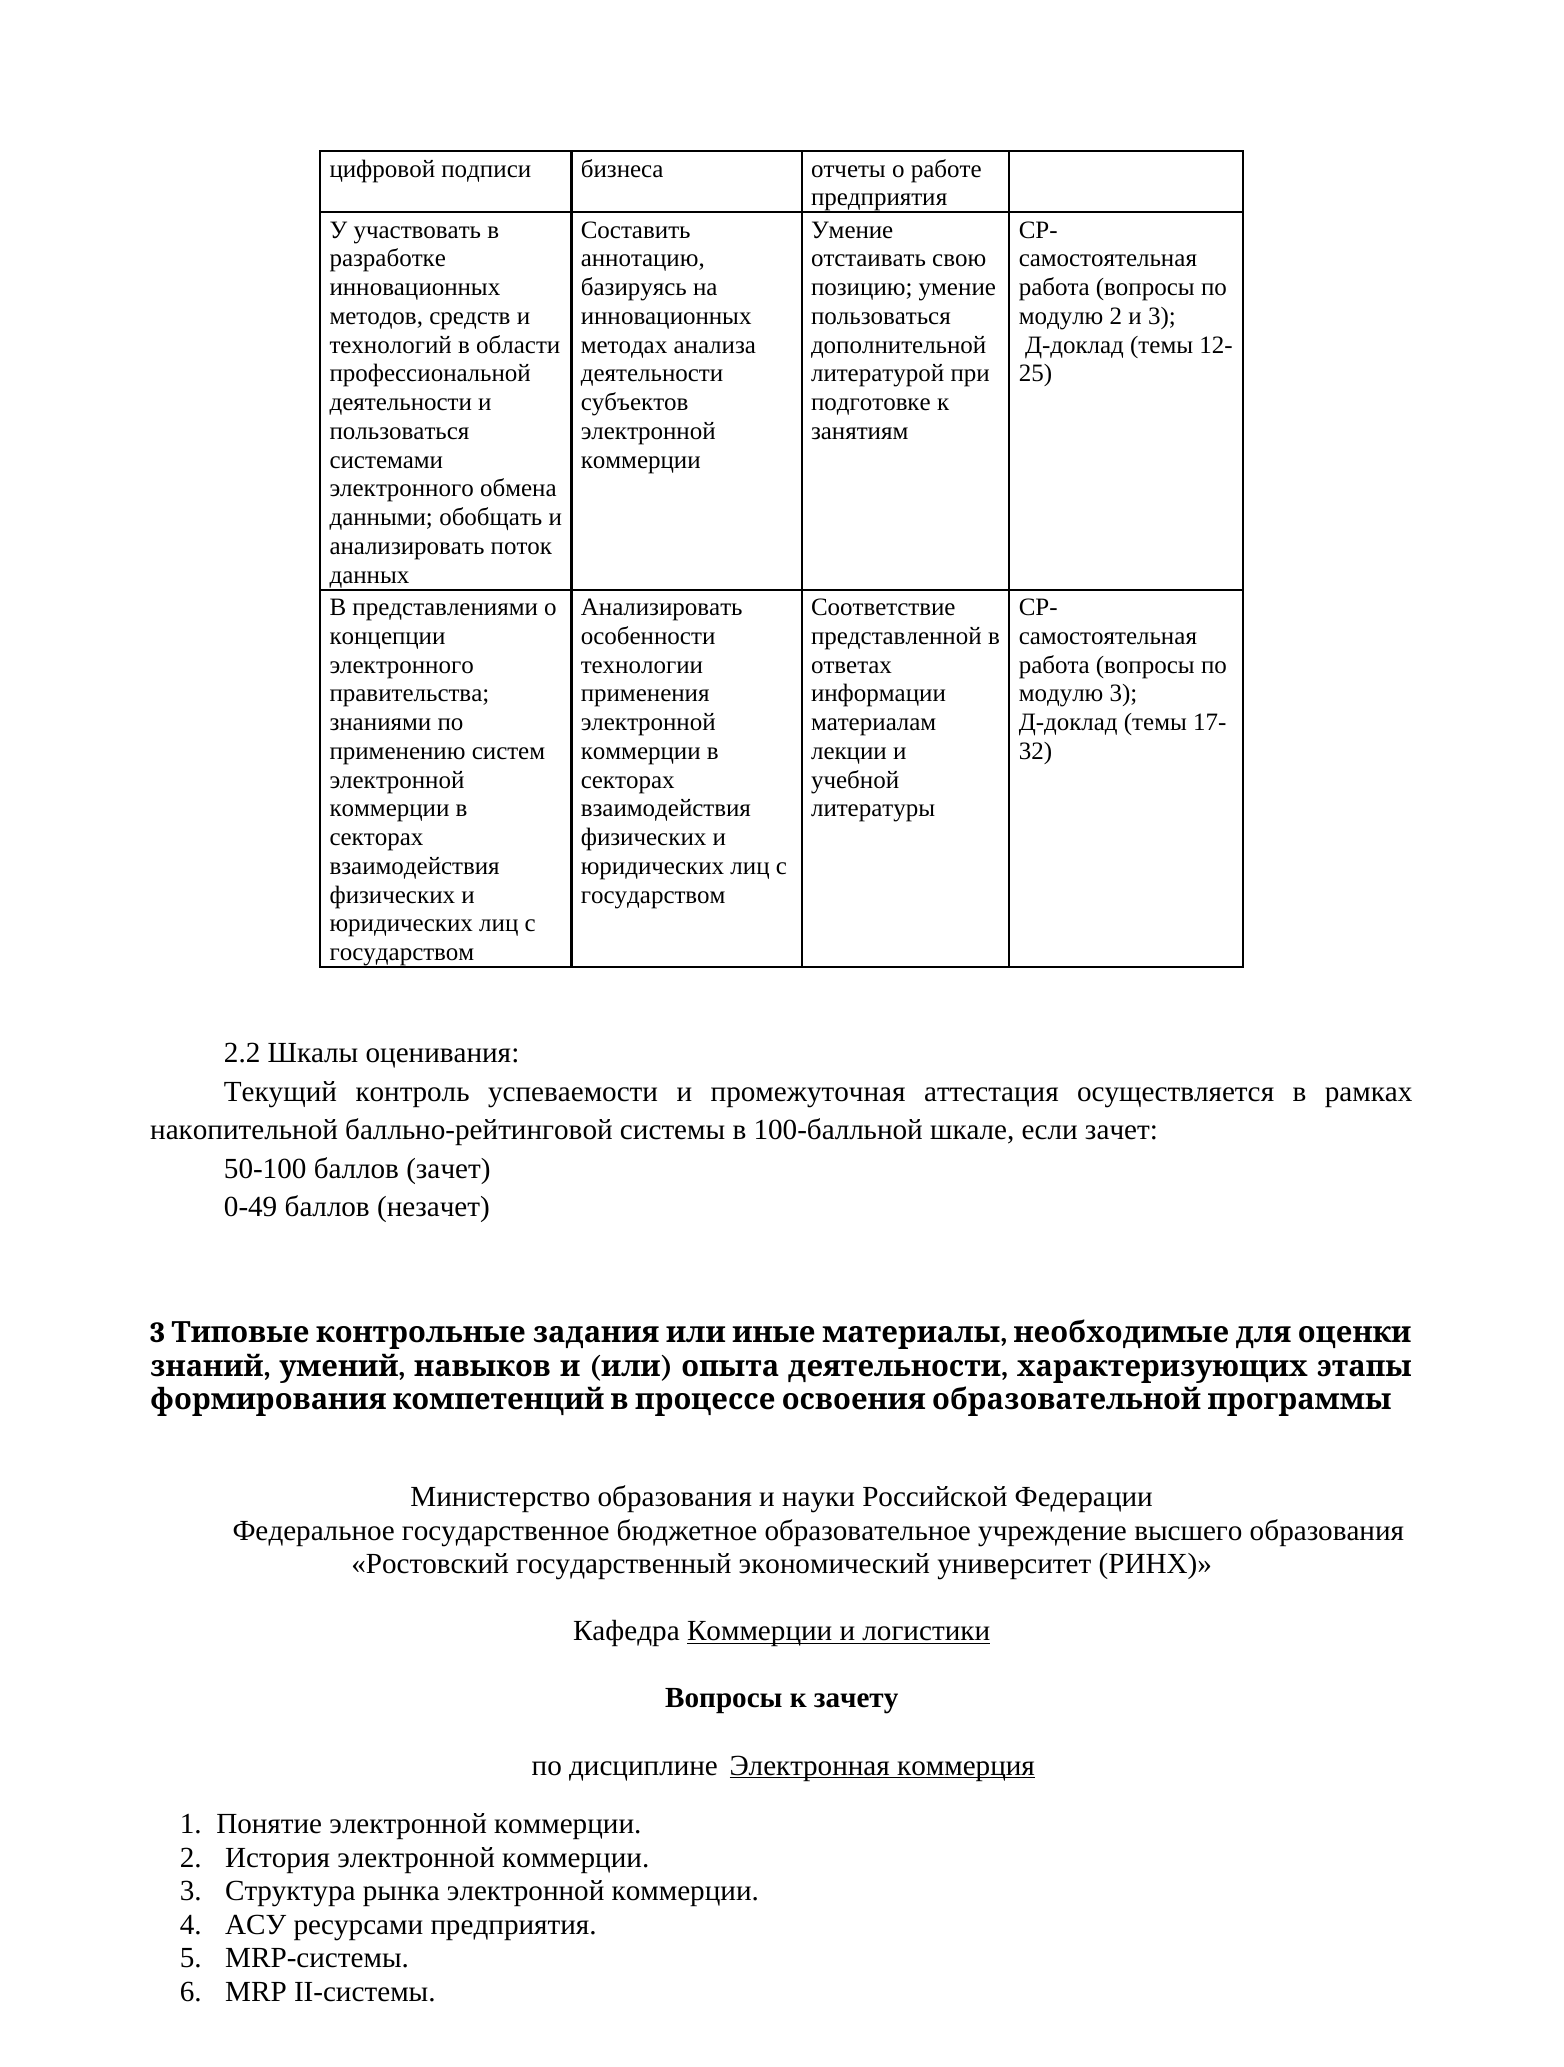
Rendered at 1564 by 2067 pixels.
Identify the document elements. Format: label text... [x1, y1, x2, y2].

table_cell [573, 152, 801, 211]
text 6. MRP II-системы. [179, 1974, 1413, 2007]
text 50-100 баллов (зачет) [150, 1151, 1413, 1184]
text по дисциплине Электронная коммерция [150, 1748, 1416, 1781]
text 5. MRP-системы. [179, 1940, 1413, 1974]
table_cell Составить аннотацию, базируясь на инновационных методах анализа деятельности субъектов электронной коммерции [573, 213, 801, 588]
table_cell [321, 152, 570, 211]
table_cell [1010, 152, 1242, 211]
table_cell У участвовать в разработке инновационных методов, средств и технологий в области профессиональной деятельности и пользоваться системами электронного обмена данными; обобщать и анализировать поток данных [321, 213, 570, 588]
text Вопросы к зачету [150, 1681, 1413, 1714]
table_cell Умение отстаивать свою позицию; умение пользоваться дополнительной литературой при подготовке к занятиям [803, 213, 1008, 588]
text Министерство образования и науки Российской Федерации [150, 1479, 1413, 1513]
table_cell СР-самостоятельная работа (вопросы по модулю 3); Д-доклад (темы 17-32) [1010, 591, 1242, 966]
text 3. Структура рынка электронной коммерции. [179, 1873, 1413, 1907]
table_cell СР-самостоятельная работа (вопросы по модулю 2 и 3); Д-доклад (темы 12-25) [1010, 213, 1242, 588]
table_cell Соответствие представленной в ответах информации материалам лекции и учебной литературы [803, 591, 1008, 966]
text «Ростовский государственный экономический университет (РИНХ)» [150, 1546, 1413, 1580]
text Федеральное государственное бюджетное образовательное учреждение высшего образования [150, 1513, 1413, 1546]
text 2.2 Шкалы оценивания: [150, 1035, 1413, 1069]
table_cell В представлениями о концепции электронного правительства; знаниями по применению систем электронной коммерции в секторах взаимодействия физических и юридических лиц с государством [321, 591, 570, 966]
text 1. Понятие электронной коммерции. [179, 1806, 1413, 1840]
table_cell Анализировать особенности технологии применения электронной коммерции в секторах взаимодействия физических и юридических лиц с государством [573, 591, 801, 966]
text 2. История электронной коммерции. [179, 1840, 1413, 1873]
text 4. АСУ ресурсами предприятия. [179, 1907, 1413, 1940]
text 3 Типовые контрольные задания или иные материалы, необходимые для оценки знаний, умений, навыков и (или) опыта деятельности, характеризующих этапы формирования компетенций в процессе освоения образовательной программы [150, 1316, 1413, 1417]
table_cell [803, 152, 1008, 211]
text Кафедра Коммерции и логистики [150, 1613, 1413, 1647]
text 0-49 баллов (незачет) [150, 1189, 1413, 1223]
text Текущий контроль успеваемости и промежуточная аттестация осуществляется в рамках накопительной балльно-рейтинговой системы в 100-балльной шкале, если зачет: [150, 1074, 1413, 1146]
